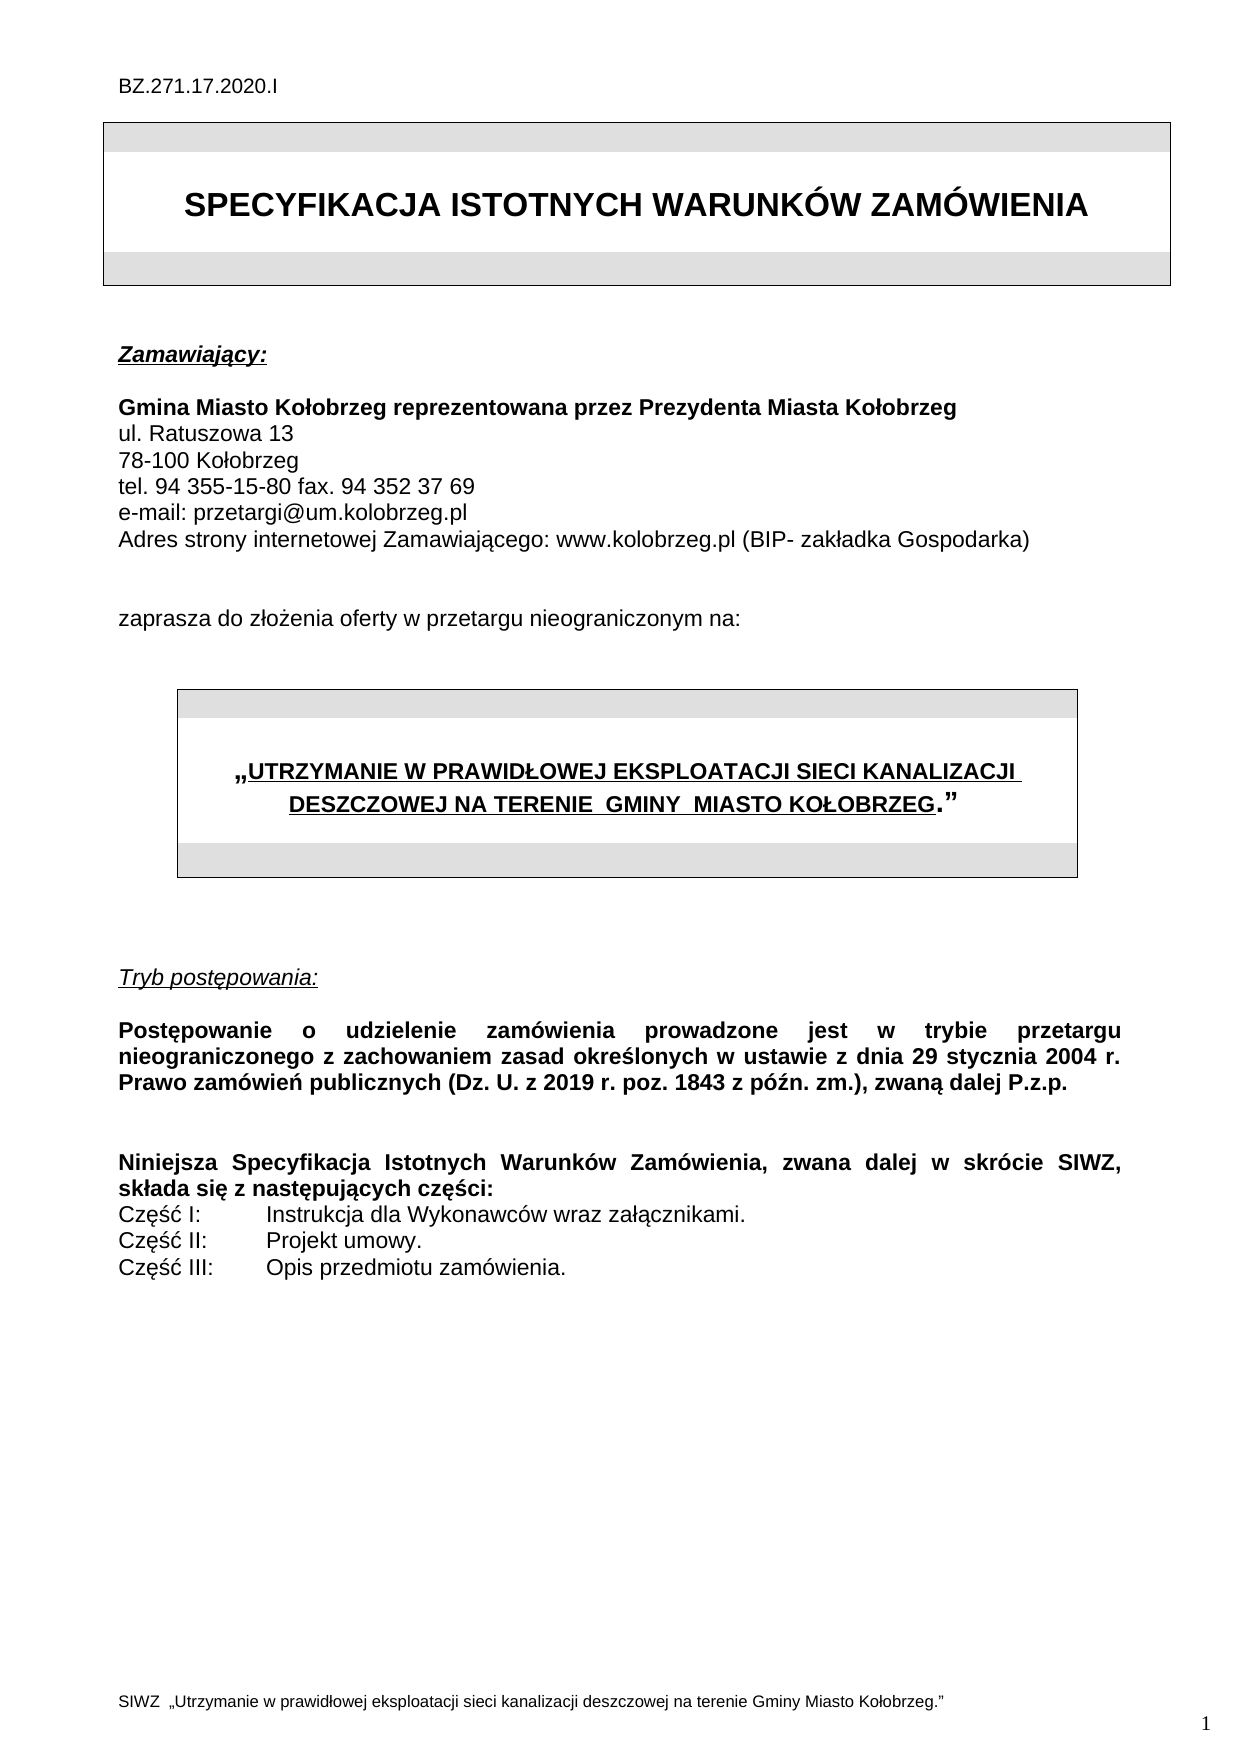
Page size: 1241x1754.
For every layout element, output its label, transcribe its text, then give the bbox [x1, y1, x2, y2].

text tel. 94 355-15-80 fax. 94 352 37 69 [118, 473, 1122, 499]
text zaprasza do złożenia oferty w przetargu nieograniczonym na: [118, 605, 1122, 631]
text Postępowanie o udzielenie zamówienia prowadzone jest w trybie przetargu nieograniczonego z zachowaniem zasad określonych w ustawie z dnia 29 stycznia 2004 r. Prawo zamówień publicznych (Dz. U. z 2019 r. poz. 1843 z późn. zm.), zwaną dalej P.z.p. [118, 1017, 1122, 1096]
table_header [178, 690, 1077, 718]
table_cell [178, 843, 1077, 877]
text Część II: Projekt umowy. [118, 1227, 1122, 1254]
text Tryb postępowania: [118, 964, 1122, 990]
table_cell „UTRZYMANIE W PRAWIDŁOWEJ EKSPLOATACJI SIECI KANALIZACJI DESZCZOWEJ NA TERENIE GMINY MIASTO KOŁOBRZEG.” [178, 719, 1077, 843]
text e-mail: przetargi@um.kolobrzeg.pl Adres strony internetowej Zamawiającego: www.kolobrzeg.pl (BIP- zakładka Gospodarka) [118, 499, 1122, 552]
text ul. Ratuszowa 13 [118, 420, 1122, 447]
text Niniejsza Specyfikacja Istotnych Warunków Zamówienia, zwana dalej w skrócie SIWZ, składa się z następujących części: [118, 1148, 1122, 1201]
text Część I: Instrukcja dla Wykonawców wraz załącznikami. [118, 1201, 1122, 1227]
table_cell SPECYFIKACJA ISTOTNYCH WARUNKÓW ZAMÓWIENIA [104, 152, 1170, 252]
table_cell [104, 252, 1170, 285]
text 78-100 Kołobrzeg [118, 447, 1122, 473]
text Gmina Miasto Kołobrzeg reprezentowana przez Prezydenta Miasta Kołobrzeg [118, 394, 1122, 420]
text Zamawiający: [118, 341, 1122, 368]
table_header [104, 123, 1170, 152]
text BZ.271.17.2020.I [118, 74, 1122, 98]
text Część III: Opis przedmiotu zamówienia. [118, 1254, 1122, 1280]
